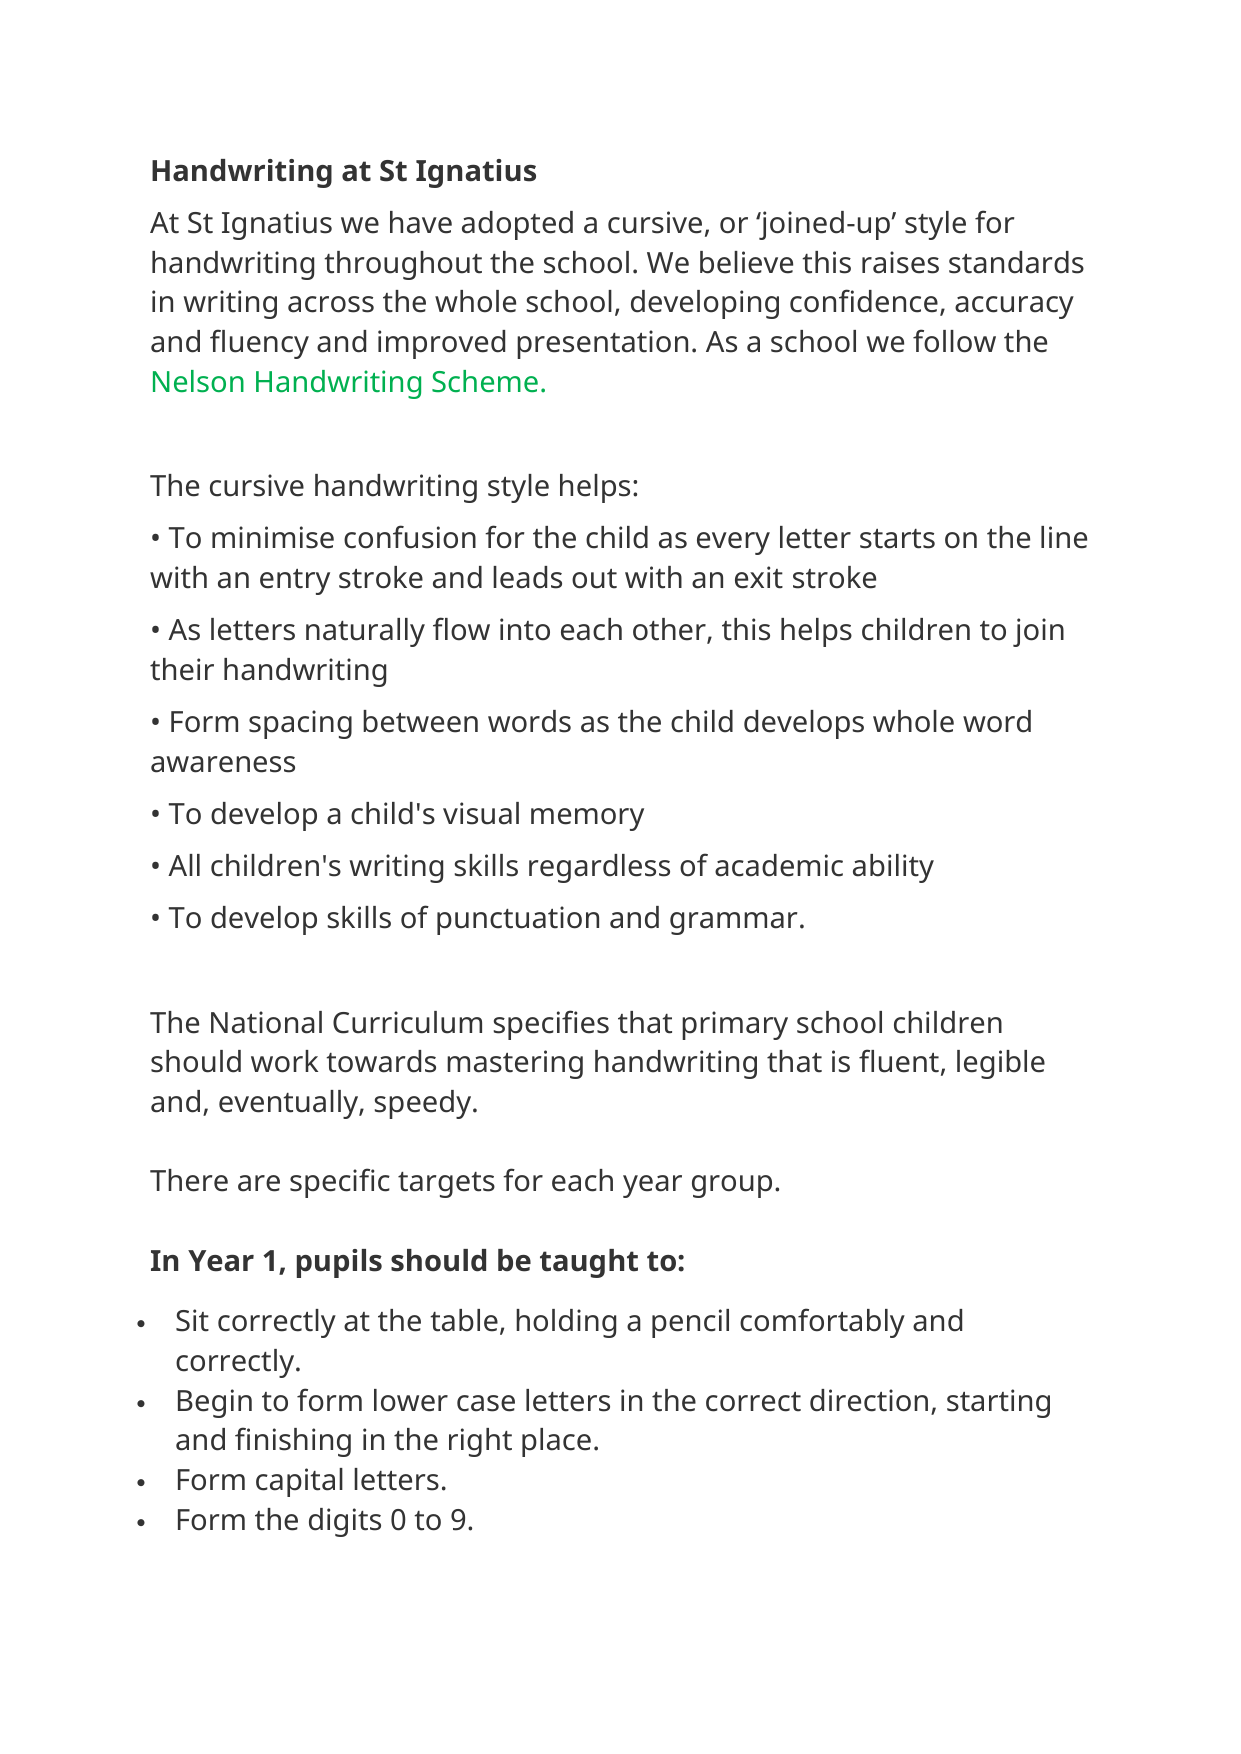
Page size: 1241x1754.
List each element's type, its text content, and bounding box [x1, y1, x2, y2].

list Sit correctly at the table, holding a pencil comfortably and correctly. [137, 1301, 1090, 1380]
text • All children's writing skills regardless of academic ability [150, 845, 1090, 885]
list Begin to form lower case letters in the correct direction, starting and finishing in the right place. [137, 1380, 1090, 1459]
text • To develop a child's visual memory [150, 793, 1090, 833]
text The National Curriculum specifies that primary school children should work towards mastering handwriting that is fluent, legible and, eventually, speedy. There are specific targets for each year group. In Year 1, pupils should be taught to: [150, 1002, 1090, 1280]
text • To develop skills of punctuation and grammar. [150, 897, 1090, 937]
text • To minimise confusion for the child as every letter starts on the line with an entry stroke and leads out with an exit stroke [150, 517, 1090, 597]
text • As letters naturally flow into each other, this helps children to join their handwriting [150, 609, 1090, 689]
text • Form spacing between words as the child develops whole word awareness [150, 701, 1090, 781]
text Handwriting at St Ignatius [150, 150, 1090, 190]
list Form the digits 0 to 9. [137, 1499, 1090, 1539]
text At St Ignatius we have adopted a cursive, or ‘joined-up’ style for handwriting throughout the school. We believe this raises standards in writing across the whole school, developing confidence, accuracy and fluency and improved presentation. As a school we follow the Nelson Handwriting Scheme. [150, 202, 1090, 401]
text The cursive handwriting style helps: [150, 465, 1090, 505]
list Form capital letters. [137, 1459, 1090, 1499]
